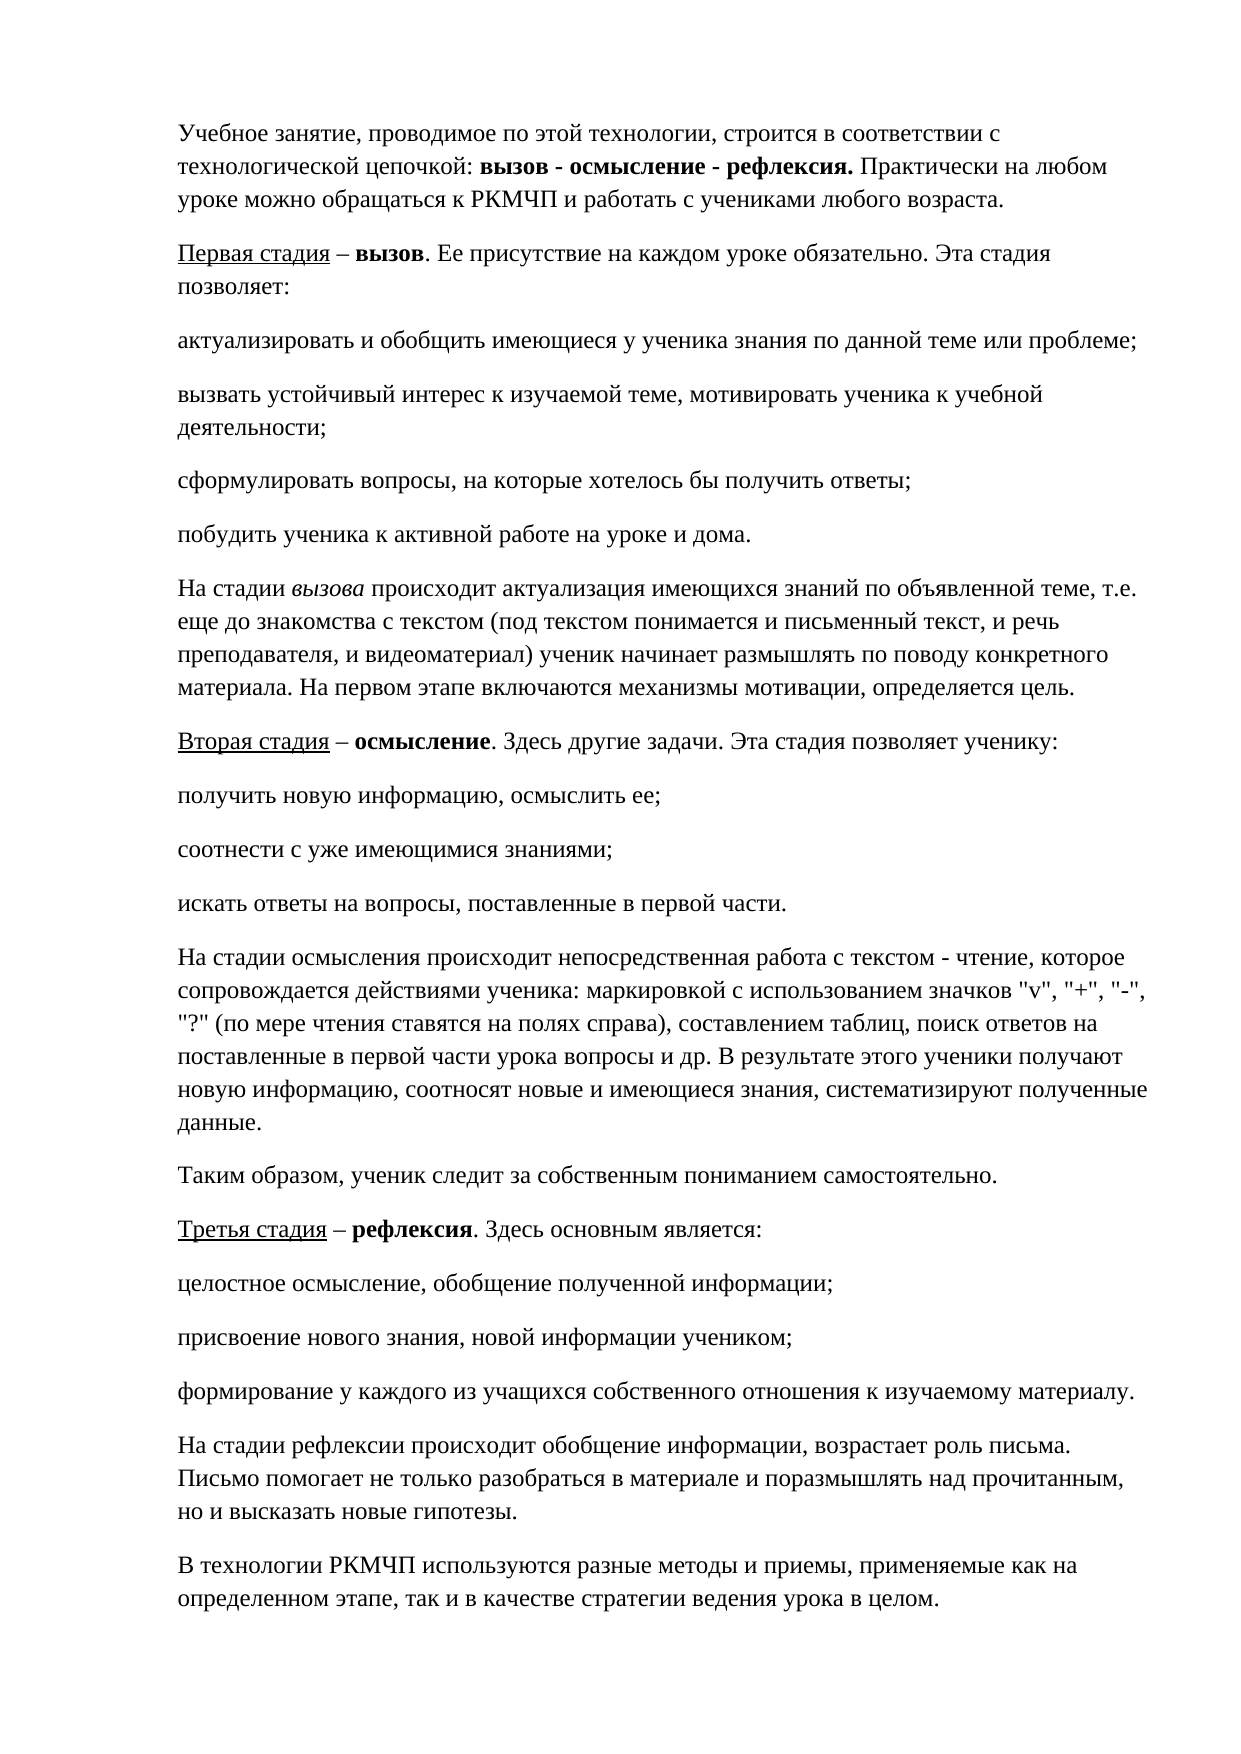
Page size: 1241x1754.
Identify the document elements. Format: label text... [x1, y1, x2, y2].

text На стадии осмысления происходит непосредственная работа с текстом - чтение, которое сопровождается действиями ученика: маркировкой с использованием значков "v", "+", "-", "?" (по мере чтения ставятся на полях справа), составлением таблиц, поиск ответов на поставленные в первой части урока вопросы и др. В результате этого ученики получают новую информацию, соотносят новые и имеющиеся знания, систематизируют полученные данные. [177, 942, 1152, 1136]
text На стадии рефлексии происходит обобщение информации, возрастает роль письма. Письмо помогает не только разобраться в материале и поразмышлять над прочитанным, но и высказать новые гипотезы. [177, 1430, 1152, 1525]
text На стадии вызова происходит актуализация имеющихся знаний по объявленной теме, т.е. еще до знакомства с текстом (под текстом понимается и письменный текст, и речь преподавателя, и видеоматериал) ученик начинает размышлять по поводу конкретного материала. На первом этапе включаются механизмы мотивации, определяется цель. [177, 573, 1152, 701]
text Учебное занятие, проводимое по этой технологии, строится в соответствии с технологической цепочкой: вызов - осмысление - рефлексия. Практически на любом уроке можно обращаться к РКМЧП и работать с учениками любого возраста. [177, 118, 1152, 213]
text Таким образом, ученик следит за собственным пониманием самостоятельно. [177, 1161, 1152, 1189]
text формирование у каждого из учащихся собственного отношения к изучаемому материалу. [177, 1376, 1152, 1405]
text актуализировать и обобщить имеющиеся у ученика знания по данной теме или проблеме; [177, 325, 1152, 354]
text сформулировать вопросы, на которые хотелось бы получить ответы; [177, 466, 1152, 494]
text Третья стадия – рефлексия. Здесь основным является: [177, 1214, 1152, 1243]
text вызвать устойчивый интерес к изучаемой теме, мотивировать ученика к учебной деятельности; [177, 379, 1152, 441]
text В технологии РКМЧП используются разные методы и приемы, применяемые как на определенном этапе, так и в качестве стратегии ведения урока в целом. [177, 1550, 1152, 1612]
text получить новую информацию, осмыслить ее; [177, 780, 1152, 809]
text целостное осмысление, обобщение полученной информации; [177, 1268, 1152, 1297]
text побудить ученика к активной работе на уроке и дома. [177, 519, 1152, 548]
text присвоение нового знания, новой информации учеником; [177, 1322, 1152, 1351]
text соотнести с уже имеющимися знаниями; [177, 834, 1152, 863]
text Вторая стадия – осмысление. Здесь другие задачи. Эта стадия позволяет ученику: [177, 726, 1152, 755]
text Первая стадия – вызов. Ее присутствие на каждом уроке обязательно. Эта стадия позволяет: [177, 238, 1152, 300]
text искать ответы на вопросы, поставленные в первой части. [177, 888, 1152, 917]
